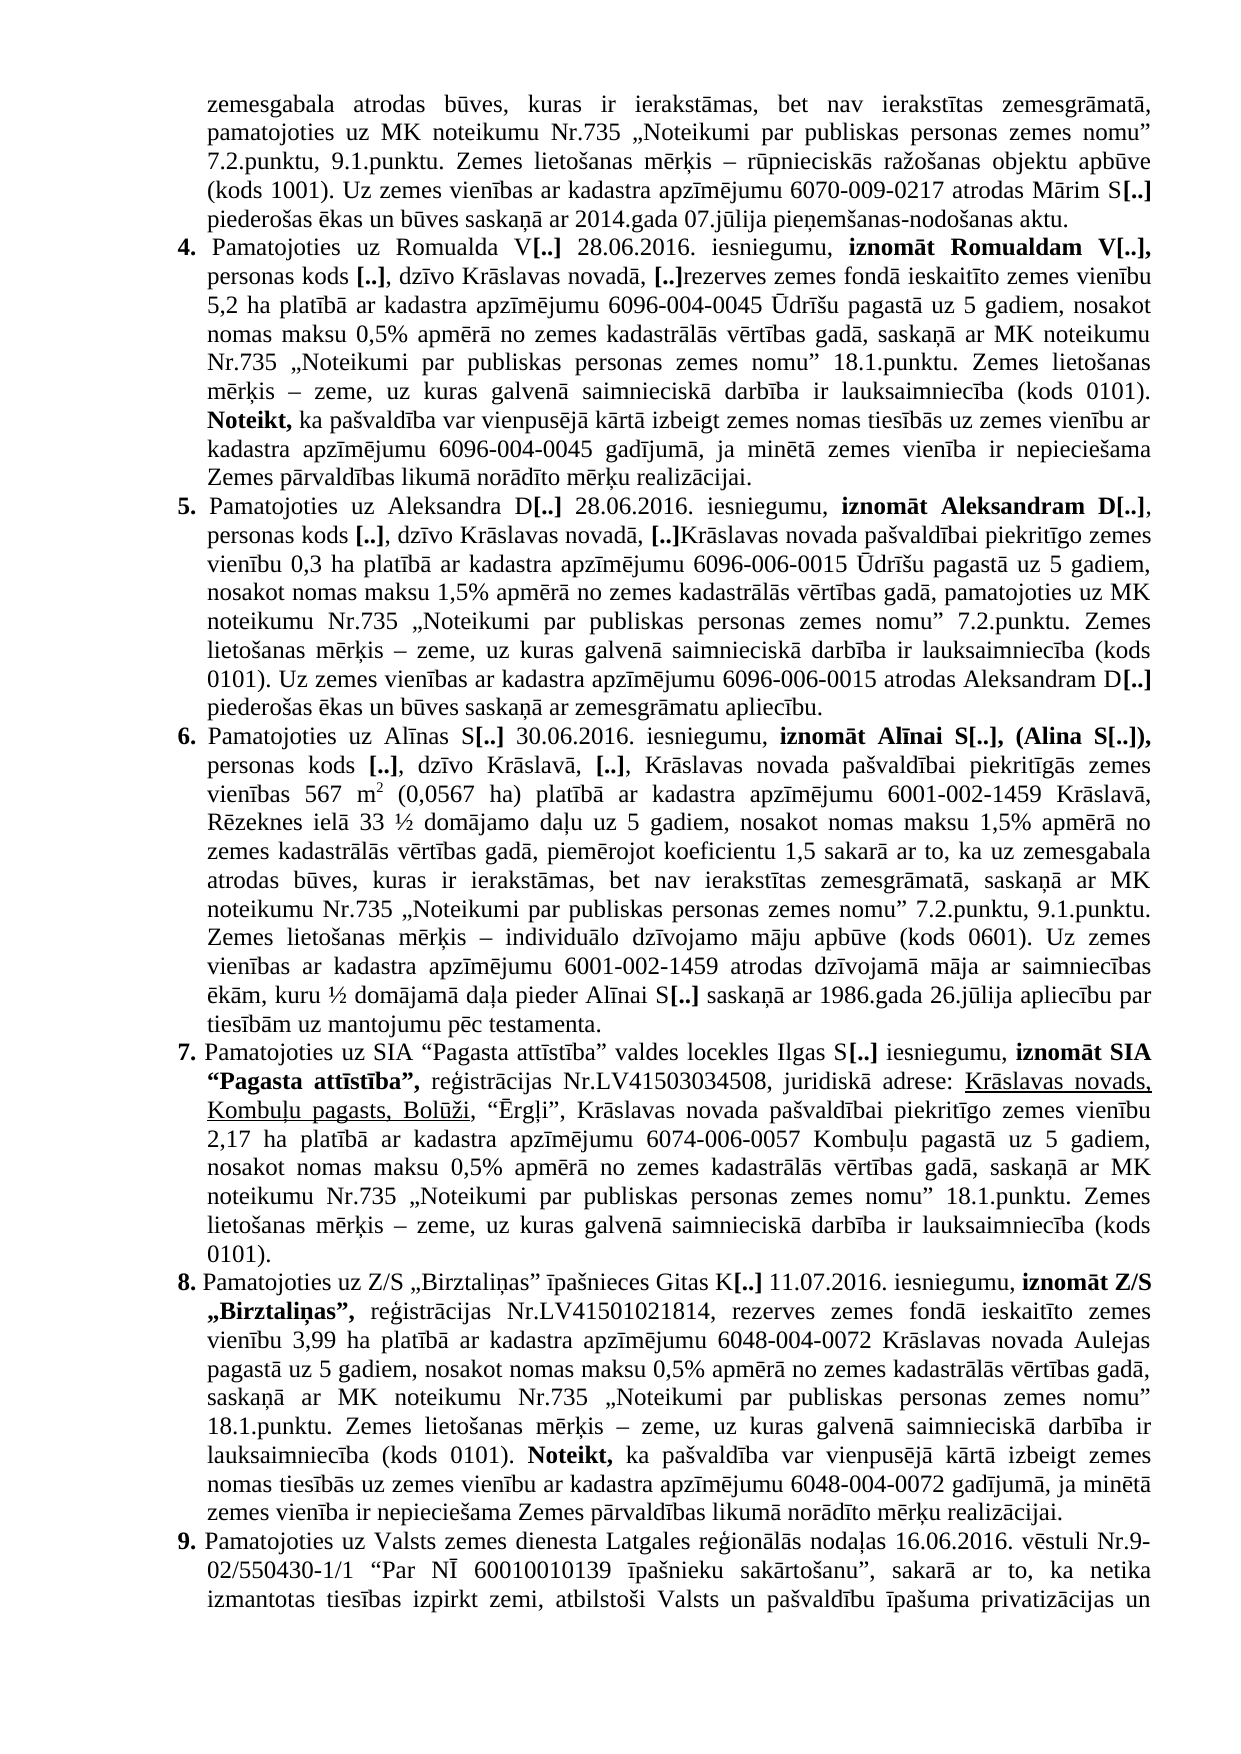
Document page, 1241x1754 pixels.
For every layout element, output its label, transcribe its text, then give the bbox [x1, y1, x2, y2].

text 8. Pamatojoties uz Z/S „Birztaliņas” īpašnieces Gitas K[..] 11.07.2016. iesniegumu, iznomāt Z/S „Birztaliņas”, reģistrācijas Nr.LV41501021814, rezerves zemes fondā ieskaitīto zemes vienību 3,99 ha platībā ar kadastra apzīmējumu 6048-004-0072 Krāslavas novada Aulejas pagastā uz 5 gadiem, nosakot nomas maksu 0,5% apmērā no zemes kadastrālās vērtības gadā, saskaņā ar MK noteikumu Nr.735 „Noteikumi par publiskas personas zemes nomu” 18.1.punktu. Zemes lietošanas mērķis – zeme, uz kuras galvenā saimnieciskā darbība ir lauksaimniecība (kods 0101). Noteikt, ka pašvaldība var vienpusējā kārtā izbeigt zemes nomas tiesībās uz zemes vienību ar kadastra apzīmējumu 6048-004-0072 gadījumā, ja minētā zemes vienība ir nepieciešama Zemes pārvaldības likumā norādīto mērķu realizācijai. [177, 1267, 1152, 1526]
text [177, 1526, 1152, 1612]
text 5. Pamatojoties uz Aleksandra D[..] 28.06.2016. iesniegumu, iznomāt Aleksandram D[..], personas kods [..], dzīvo Krāslavas novadā, [..]Krāslavas novada pašvaldībai piekritīgo zemes vienību 0,3 ha platībā ar kadastra apzīmējumu 6096-006-0015 Ūdrīšu pagastā uz 5 gadiem, nosakot nomas maksu 1,5% apmērā no zemes kadastrālās vērtības gadā, pamatojoties uz MK noteikumu Nr.735 „Noteikumi par publiskas personas zemes nomu” 7.2.punktu. Zemes lietošanas mērķis – zeme, uz kuras galvenā saimnieciskā darbība ir lauksaimniecība (kods 0101). Uz zemes vienības ar kadastra apzīmējumu 6096-006-0015 atrodas Aleksandram D[..] piederošas ēkas un būves saskaņā ar zemesgrāmatu apliecību. [177, 491, 1152, 721]
text 6. Pamatojoties uz Alīnas S[..] 30.06.2016. iesniegumu, iznomāt Alīnai S[..], (Alina S[..]), personas kods [..], dzīvo Krāslavā, [..], Krāslavas novada pašvaldībai piekritīgās zemes vienības 567 m2 (0,0567 ha) platībā ar kadastra apzīmējumu 6001-002-1459 Krāslavā, Rēzeknes ielā 33 ½ domājamo daļu uz 5 gadiem, nosakot nomas maksu 1,5% apmērā no zemes kadastrālās vērtības gadā, piemērojot koeficientu 1,5 sakarā ar to, ka uz zemesgabala atrodas būves, kuras ir ierakstāmas, bet nav ierakstītas zemesgrāmatā, saskaņā ar MK noteikumu Nr.735 „Noteikumi par publiskas personas zemes nomu” 7.2.punktu, 9.1.punktu. Zemes lietošanas mērķis – individuālo dzīvojamo māju apbūve (kods 0601). Uz zemes vienības ar kadastra apzīmējumu 6001-002-1459 atrodas dzīvojamā māja ar saimniecības ēkām, kuru ½ domājamā daļa pieder Alīnai S[..] saskaņā ar 1986.gada 26.jūlija apliecību par tiesībām uz mantojumu pēc testamenta. [177, 721, 1152, 1037]
text 4. Pamatojoties uz Romualda V[..] 28.06.2016. iesniegumu, iznomāt Romualdam V[..], personas kods [..], dzīvo Krāslavas novadā, [..]rezerves zemes fondā ieskaitīto zemes vienību 5,2 ha platībā ar kadastra apzīmējumu 6096-004-0045 Ūdrīšu pagastā uz 5 gadiem, nosakot nomas maksu 0,5% apmērā no zemes kadastrālās vērtības gadā, saskaņā ar MK noteikumu Nr.735 „Noteikumi par publiskas personas zemes nomu” 18.1.punktu. Zemes lietošanas mērķis – zeme, uz kuras galvenā saimnieciskā darbība ir lauksaimniecība (kods 0101). Noteikt, ka pašvaldība var vienpusējā kārtā izbeigt zemes nomas tiesībās uz zemes vienību ar kadastra apzīmējumu 6096-004-0045 gadījumā, ja minētā zemes vienība ir nepieciešama Zemes pārvaldības likumā norādīto mērķu realizācijai. [177, 232, 1152, 491]
text 7. Pamatojoties uz SIA “Pagasta attīstība” valdes locekles Ilgas S[..] iesniegumu, iznomāt SIA “Pagasta attīstība”, reģistrācijas Nr.LV41503034508, juridiskā adrese: Krāslavas novads, Kombuļu pagasts, Bolūži, “Ērgļi”, Krāslavas novada pašvaldībai piekritīgo zemes vienību 2,17 ha platībā ar kadastra apzīmējumu 6074-006-0057 Kombuļu pagastā uz 5 gadiem, nosakot nomas maksu 0,5% apmērā no zemes kadastrālās vērtības gadā, saskaņā ar MK noteikumu Nr.735 „Noteikumi par publiskas personas zemes nomu” 18.1.punktu. Zemes lietošanas mērķis – zeme, uz kuras galvenā saimnieciskā darbība ir lauksaimniecība (kods 0101). [177, 1037, 1152, 1267]
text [177, 89, 1152, 232]
